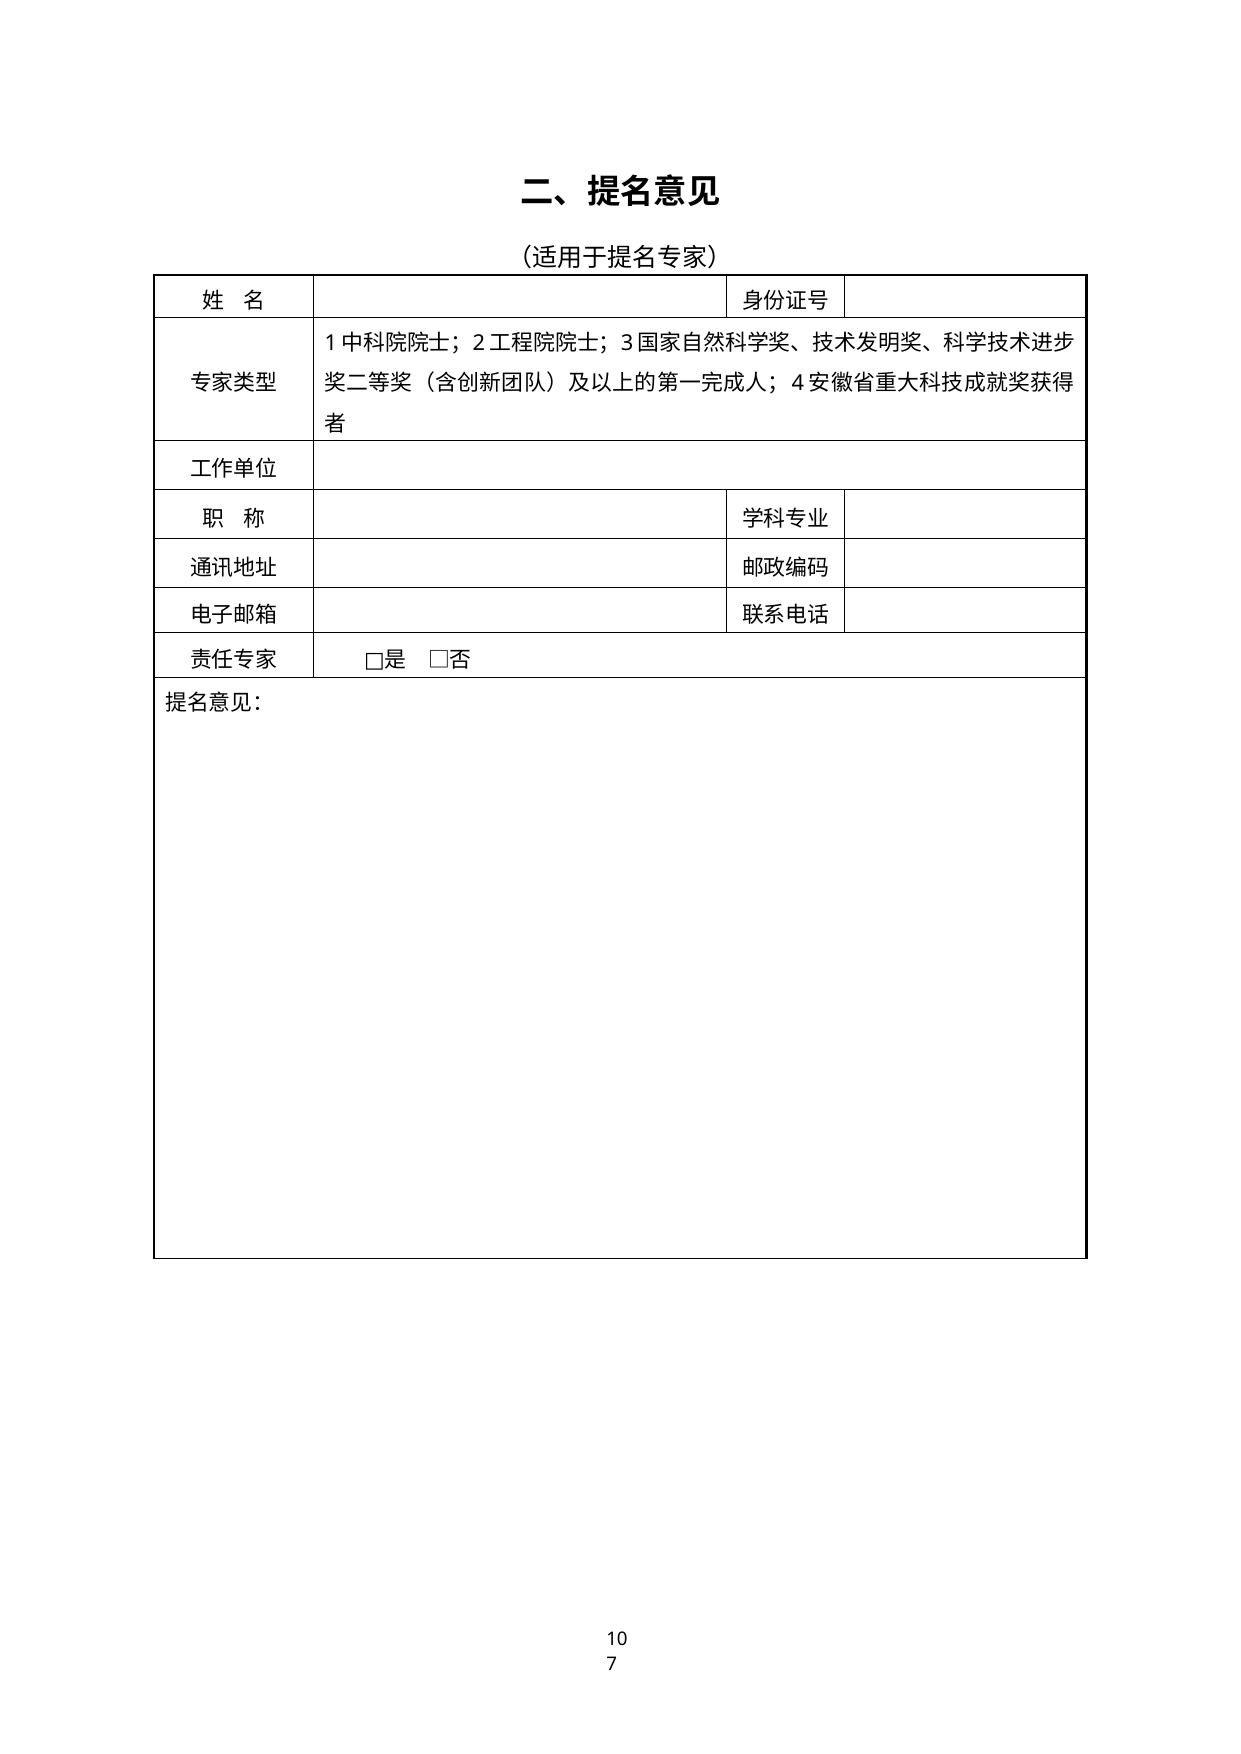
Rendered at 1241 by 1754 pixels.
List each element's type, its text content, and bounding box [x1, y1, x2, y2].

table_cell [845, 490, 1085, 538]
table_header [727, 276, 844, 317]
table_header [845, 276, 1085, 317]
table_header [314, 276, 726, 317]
text 二、提名意见 [189, 165, 1051, 213]
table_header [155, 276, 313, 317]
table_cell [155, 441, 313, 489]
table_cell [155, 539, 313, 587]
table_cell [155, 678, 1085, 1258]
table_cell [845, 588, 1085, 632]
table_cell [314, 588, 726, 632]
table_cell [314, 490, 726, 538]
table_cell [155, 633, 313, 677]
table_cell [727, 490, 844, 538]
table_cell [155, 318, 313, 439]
text （适用于提名专家） [189, 238, 1051, 274]
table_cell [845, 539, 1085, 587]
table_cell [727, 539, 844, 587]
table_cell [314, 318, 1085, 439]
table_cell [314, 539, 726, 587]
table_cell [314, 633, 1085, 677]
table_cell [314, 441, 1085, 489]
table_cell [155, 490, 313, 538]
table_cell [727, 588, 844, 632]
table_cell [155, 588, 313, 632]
